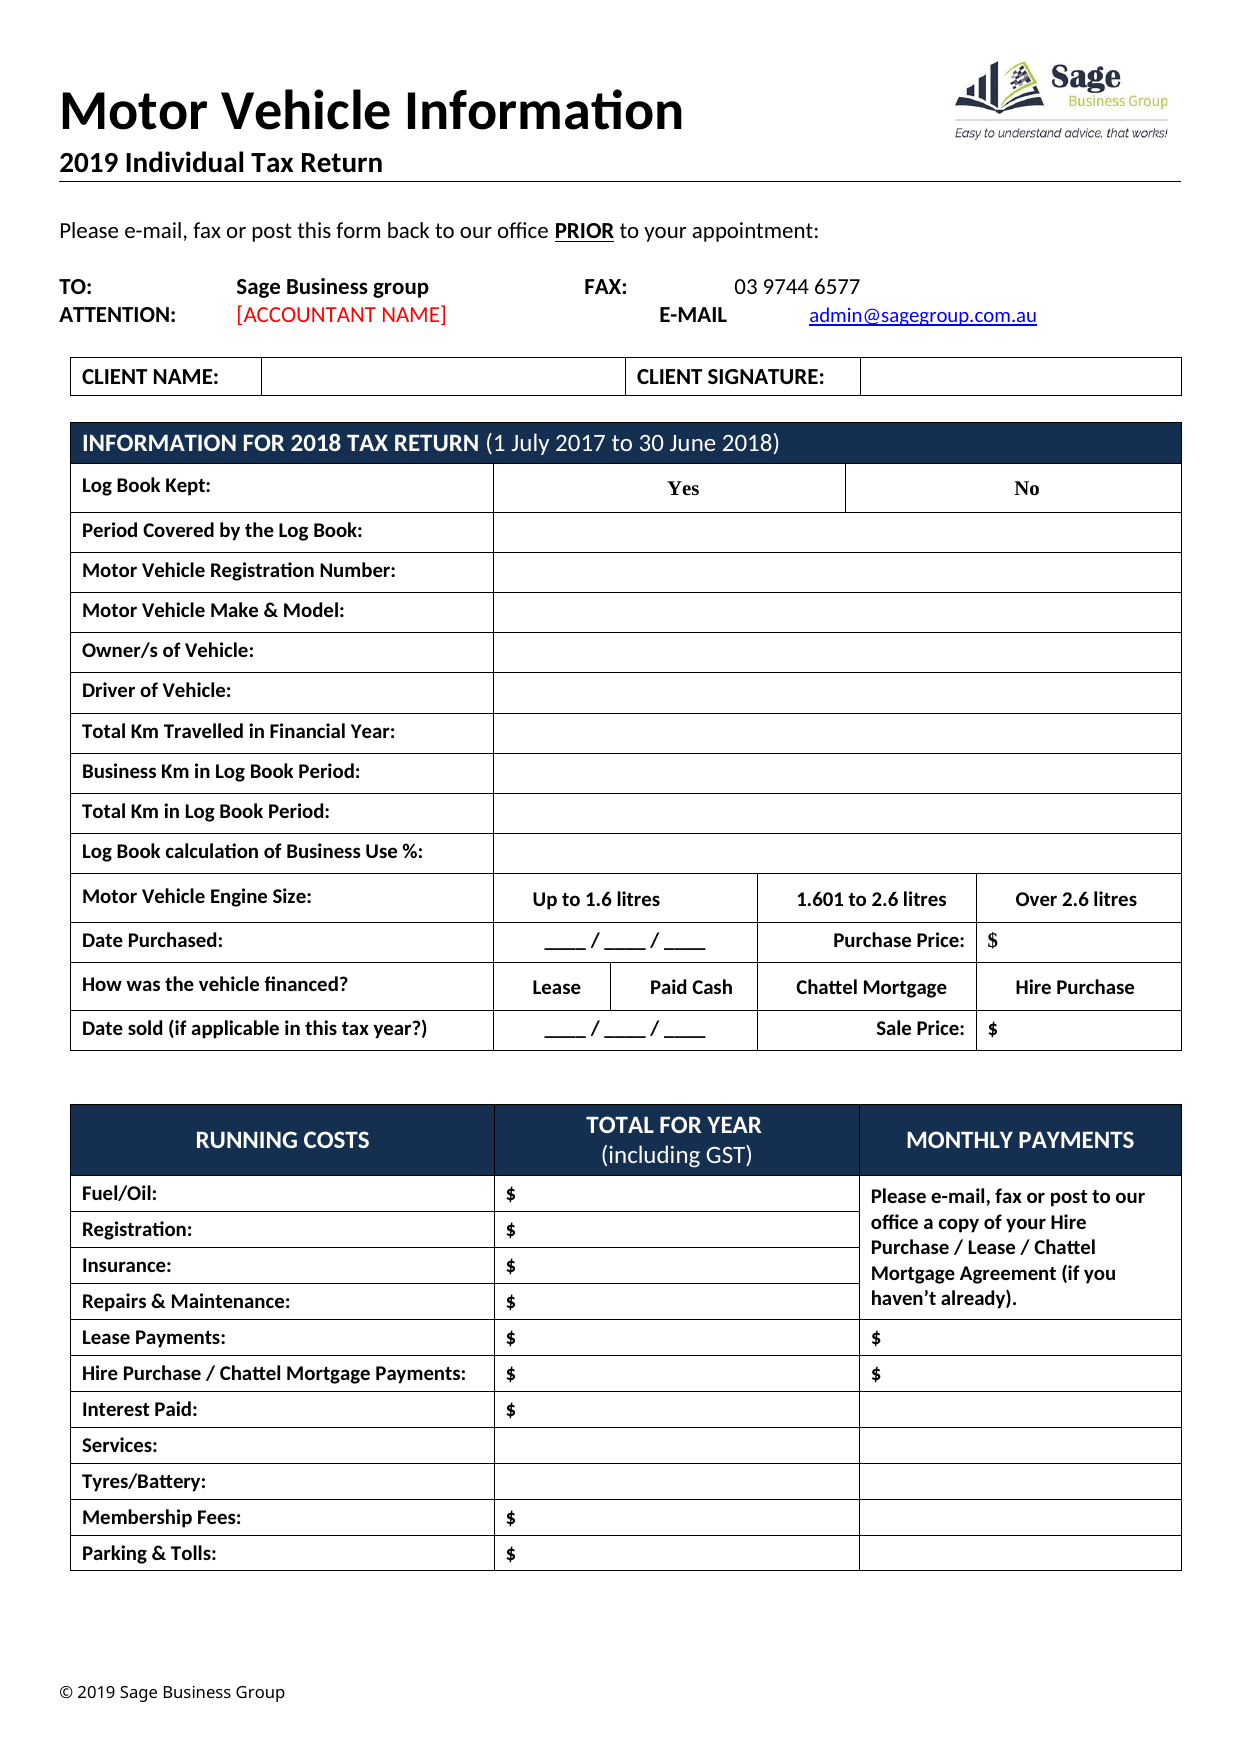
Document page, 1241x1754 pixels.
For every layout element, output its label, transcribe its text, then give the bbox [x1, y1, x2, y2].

table_cell ____ / ____ / ____ [494, 1011, 757, 1050]
table_cell Driver of Vehicle: [71, 673, 493, 712]
table_cell Motor Vehicle Engine Size: [71, 874, 493, 922]
table_cell [494, 673, 1181, 712]
text ATTENTION: [ACCOUNTANT NAME] E-MAIL admin@sagegroup.com.au [59, 301, 1181, 328]
table_cell Services: [71, 1428, 494, 1463]
table_cell  Up to 1.6 litres [494, 874, 757, 922]
table_cell $ [860, 1320, 1181, 1355]
table_cell Business Km in Log Book Period: [71, 754, 493, 793]
table_cell $ [495, 1320, 859, 1355]
table_cell Log Book Kept: [71, 464, 493, 511]
table_cell $ [977, 923, 1181, 962]
table_cell [494, 553, 1181, 592]
table_cell  Yes [494, 464, 845, 511]
table_cell [860, 1464, 1181, 1498]
table_cell [860, 1428, 1181, 1463]
table_cell Total Km Travelled in Financial Year: [71, 714, 493, 753]
table_cell  No [846, 464, 1181, 511]
text TO: Sage Business group FAX: 03 9744 6577 [59, 272, 1181, 301]
table_cell How was the vehicle financed? [71, 963, 493, 1010]
table_cell Fuel/Oil: [71, 1176, 494, 1211]
table_header TOTAL FOR YEAR (including GST) [495, 1105, 859, 1175]
table_cell $ [495, 1284, 859, 1319]
table_cell Parking & Tolls: [71, 1536, 494, 1570]
table_cell $ [495, 1356, 859, 1391]
table_cell  Lease [494, 963, 610, 1010]
table_cell $ [495, 1392, 859, 1427]
table_cell Period Covered by the Log Book: [71, 513, 493, 552]
table_cell Hire Purchase / Chattel Mortgage Payments: [71, 1356, 494, 1391]
table_cell  1.601 to 2.6 litres [758, 874, 976, 922]
table_cell Membership Fees: [71, 1500, 494, 1534]
table_cell Date sold (if applicable in this tax year?) [71, 1011, 493, 1050]
table_cell Insurance: [71, 1248, 494, 1283]
table_header MONTHLY PAYMENTS [860, 1105, 1181, 1175]
table_header CLIENT SIGNATURE: [626, 358, 860, 395]
table_header [262, 358, 625, 395]
table_cell $ [495, 1212, 859, 1247]
table_cell Owner/s of Vehicle: [71, 633, 493, 672]
table_cell [495, 1464, 859, 1498]
table_cell Tyres/Battery: [71, 1464, 494, 1498]
table_cell Motor Vehicle Make & Model: [71, 593, 493, 632]
table_header [861, 358, 1181, 395]
table_cell [494, 593, 1181, 632]
picture [954, 57, 1168, 139]
table_cell $ [495, 1248, 859, 1283]
table_cell  Paid Cash [611, 963, 757, 1010]
table_cell $ [495, 1500, 859, 1534]
table_header INFORMATION FOR 2018 TAX RETURN (1 July 2017 to 30 June 2018) [71, 423, 1181, 463]
table_cell [494, 794, 1181, 833]
table_cell Repairs & Maintenance: [71, 1284, 494, 1319]
table_cell $ [860, 1356, 1181, 1391]
table_cell Motor Vehicle Registration Number: [71, 553, 493, 592]
table_cell [860, 1392, 1181, 1427]
table_cell Log Book calculation of Business Use %: [71, 834, 493, 873]
table_cell  Over 2.6 litres [977, 874, 1181, 922]
table_cell [860, 1536, 1181, 1570]
table_cell [495, 1428, 859, 1463]
table_cell Purchase Price: [758, 923, 976, 962]
table_cell [494, 513, 1181, 552]
table_cell [860, 1500, 1181, 1534]
table_cell Total Km in Log Book Period: [71, 794, 493, 833]
table_cell Please e-mail, fax or post to our office a copy of your Hire Purchase / Lease / Chattel Mortgage Agreement (if you haven’t already). [860, 1176, 1181, 1319]
table_cell Interest Paid: [71, 1392, 494, 1427]
table_cell $ [495, 1536, 859, 1570]
table_cell $ [977, 1011, 1181, 1050]
text Please e-mail, fax or post this form back to our office PRIOR to your appointment: [59, 216, 1181, 244]
table_cell $ [495, 1176, 859, 1211]
table_cell  Chattel Mortgage [758, 963, 976, 1010]
table_header CLIENT NAME: [71, 358, 261, 395]
table_cell ____ / ____ / ____ [494, 923, 757, 962]
table_cell [494, 633, 1181, 672]
table_cell Sale Price: [758, 1011, 976, 1050]
table_header RUNNING COSTS [71, 1105, 494, 1175]
table_cell Date Purchased: [71, 923, 493, 962]
table_cell [494, 834, 1181, 873]
table_cell Lease Payments: [71, 1320, 494, 1355]
table_cell [494, 714, 1181, 753]
table_cell [494, 754, 1181, 793]
table_cell Registration: [71, 1212, 494, 1247]
table_cell  Hire Purchase [977, 963, 1181, 1010]
